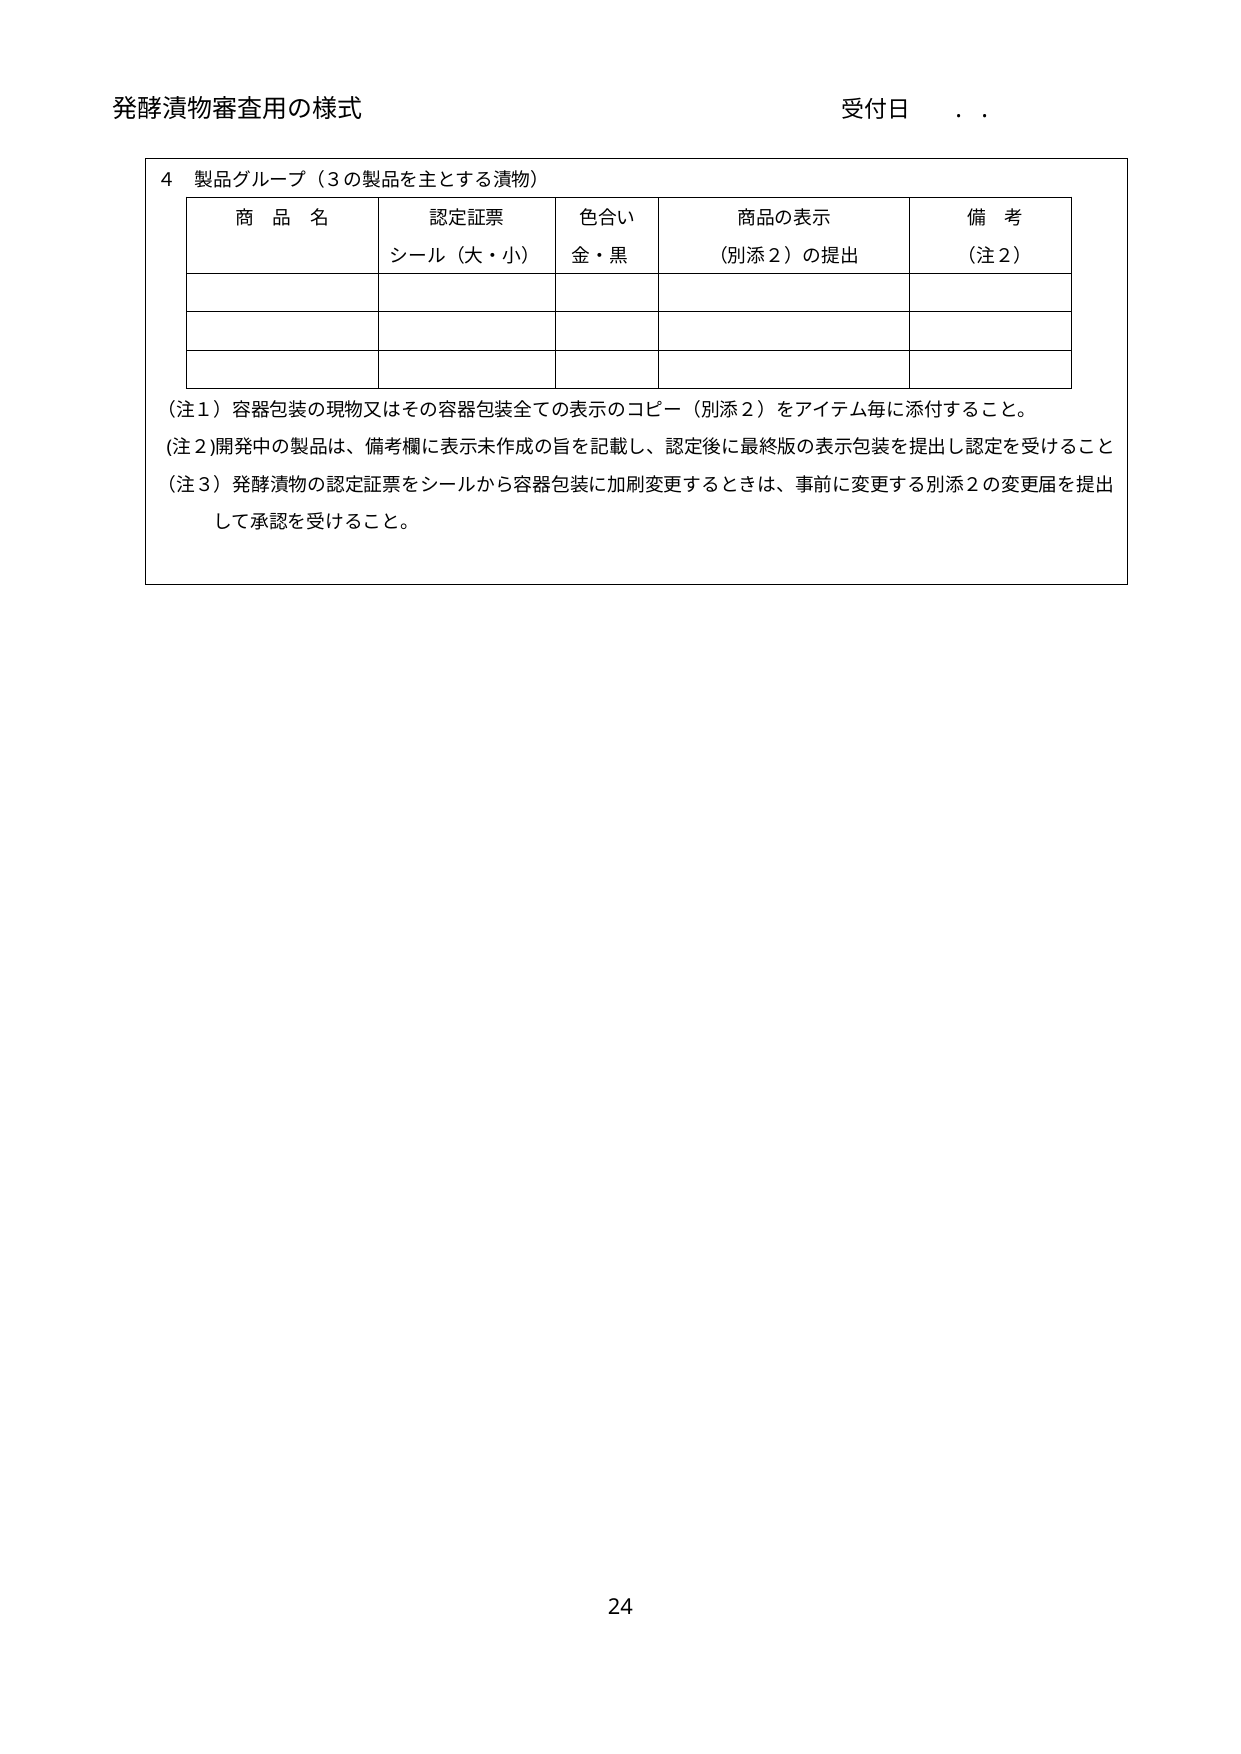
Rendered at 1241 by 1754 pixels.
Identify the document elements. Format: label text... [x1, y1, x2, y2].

table_cell ４ 製品グループ（３の製品を主とする漬物） （注１）容器包装の現物又はその容器包装全ての表示のコピー（別添２）をアイテム毎に添付すること。 (注２)開発中の製品は、備考欄に表示未作成の旨を記載し、認定後に最終版の表示包装を提出し認定を受けること （注３）発酵漬物の認定証票をシールから容器包装に加刷変更するときは、事前に変更する別添２の変更届を提出して承認を受けること。 [146, 159, 1127, 584]
